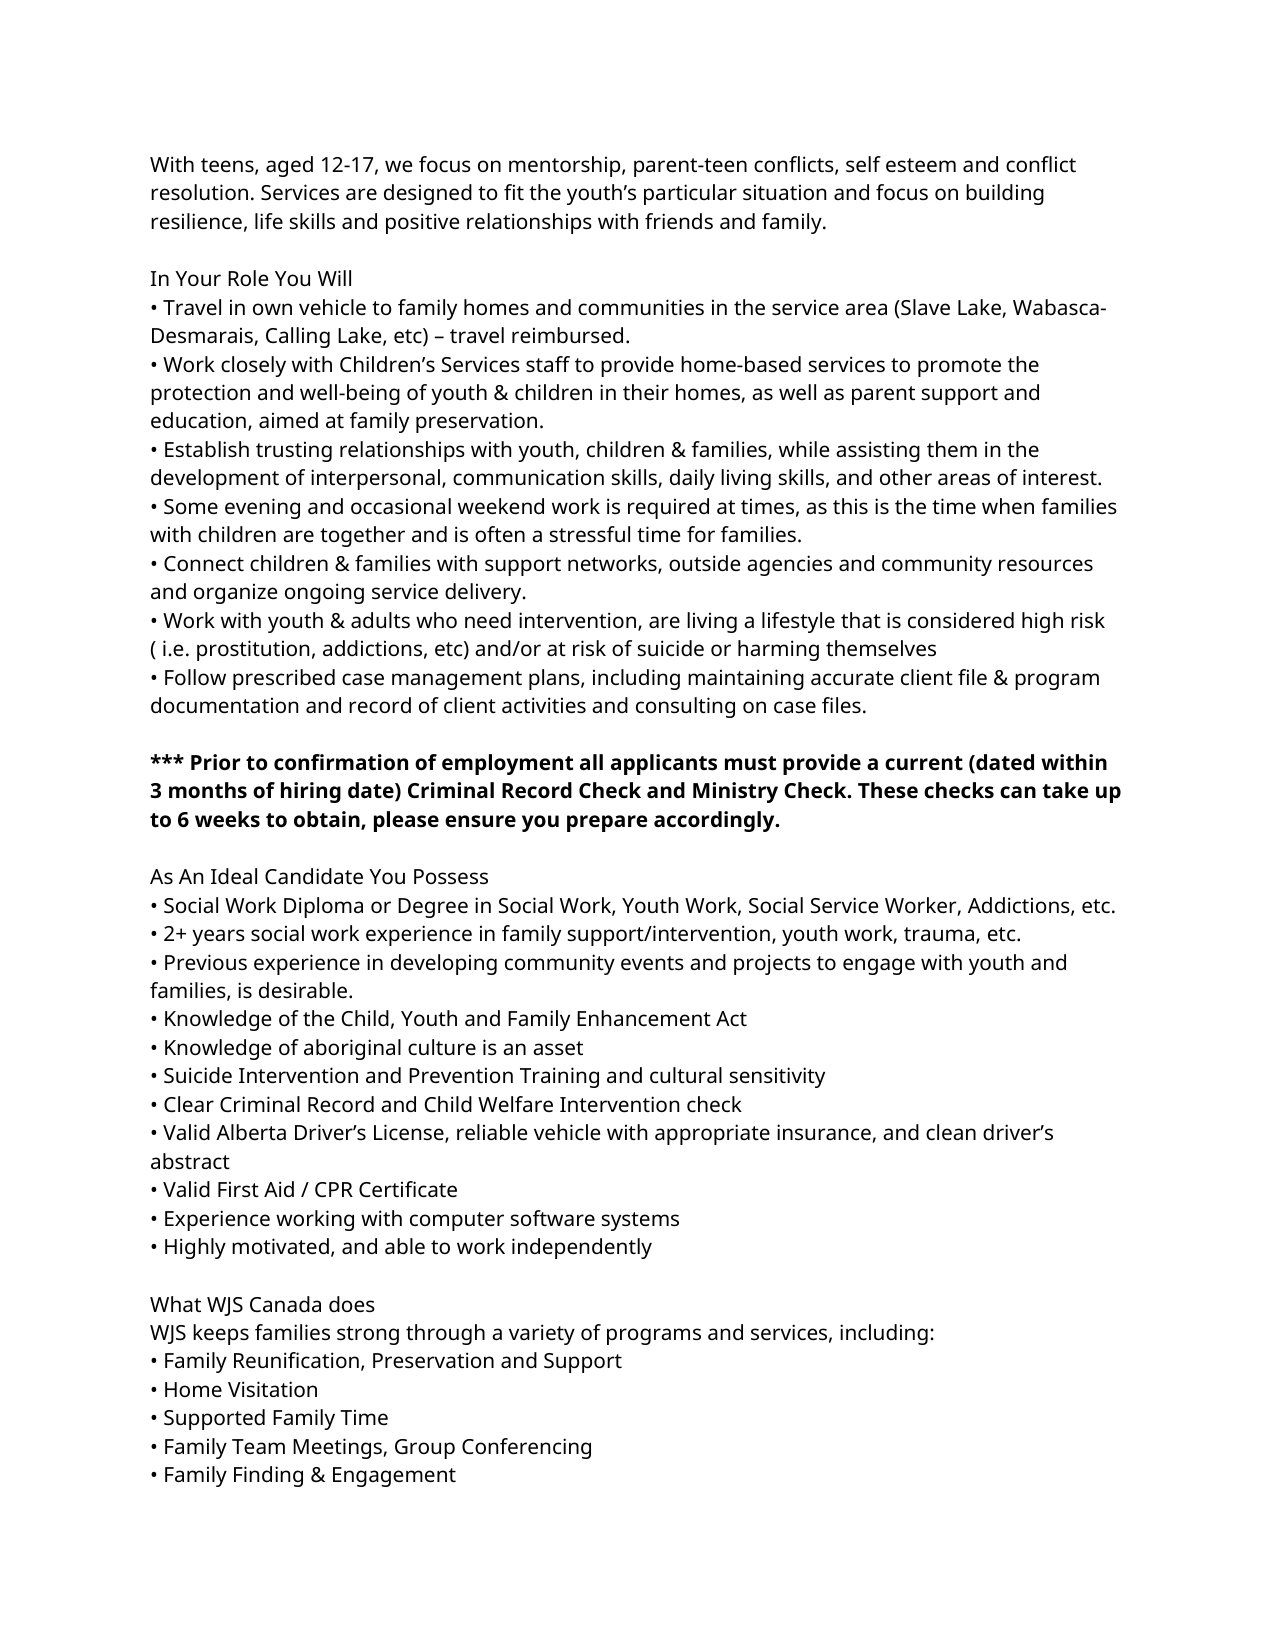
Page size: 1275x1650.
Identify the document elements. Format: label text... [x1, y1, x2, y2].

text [150, 150, 1125, 235]
text In Your Role You Will • Travel in own vehicle to family homes and communities in the service area (Slave Lake, Wabasca-Desmarais, Calling Lake, etc) – travel reimbursed. • Work closely with Children’s Services staff to provide home-based services to promote the protection and well-being of youth & children in their homes, as well as parent support and education, aimed at family preservation. • Establish trusting relationships with youth, children & families, while assisting them in the development of interpersonal, communication skills, daily living skills, and other areas of interest. • Some evening and occasional weekend work is required at times, as this is the time when families with children are together and is often a stressful time for families. • Connect children & families with support networks, outside agencies and community resources and organize ongoing service delivery. • Work with youth & adults who need intervention, are living a lifestyle that is considered high risk ( i.e. prostitution, addictions, etc) and/or at risk of suicide or harming themselves • Follow prescribed case management plans, including maintaining accurate client file & program documentation and record of client activities and consulting on case files. *** Prior to confirmation of employment all applicants must provide a current (dated within 3 months of hiring date) Criminal Record Check and Ministry Check. These checks can take up to 6 weeks to obtain, please ensure you prepare accordingly. [150, 264, 1125, 833]
text As An Ideal Candidate You Possess • Social Work Diploma or Degree in Social Work, Youth Work, Social Service Worker, Addictions, etc. • 2+ years social work experience in family support/intervention, youth work, trauma, etc. • Previous experience in developing community events and projects to engage with youth and families, is desirable. • Knowledge of the Child, Youth and Family Enhancement Act • Knowledge of aboriginal culture is an asset • Suicide Intervention and Prevention Training and cultural sensitivity • Clear Criminal Record and Child Welfare Intervention check • Valid Alberta Driver’s License, reliable vehicle with appropriate insurance, and clean driver’s abstract • Valid First Aid / CPR Certificate • Experience working with computer software systems • Highly motivated, and able to work independently [150, 862, 1125, 1261]
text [150, 1290, 1125, 1489]
